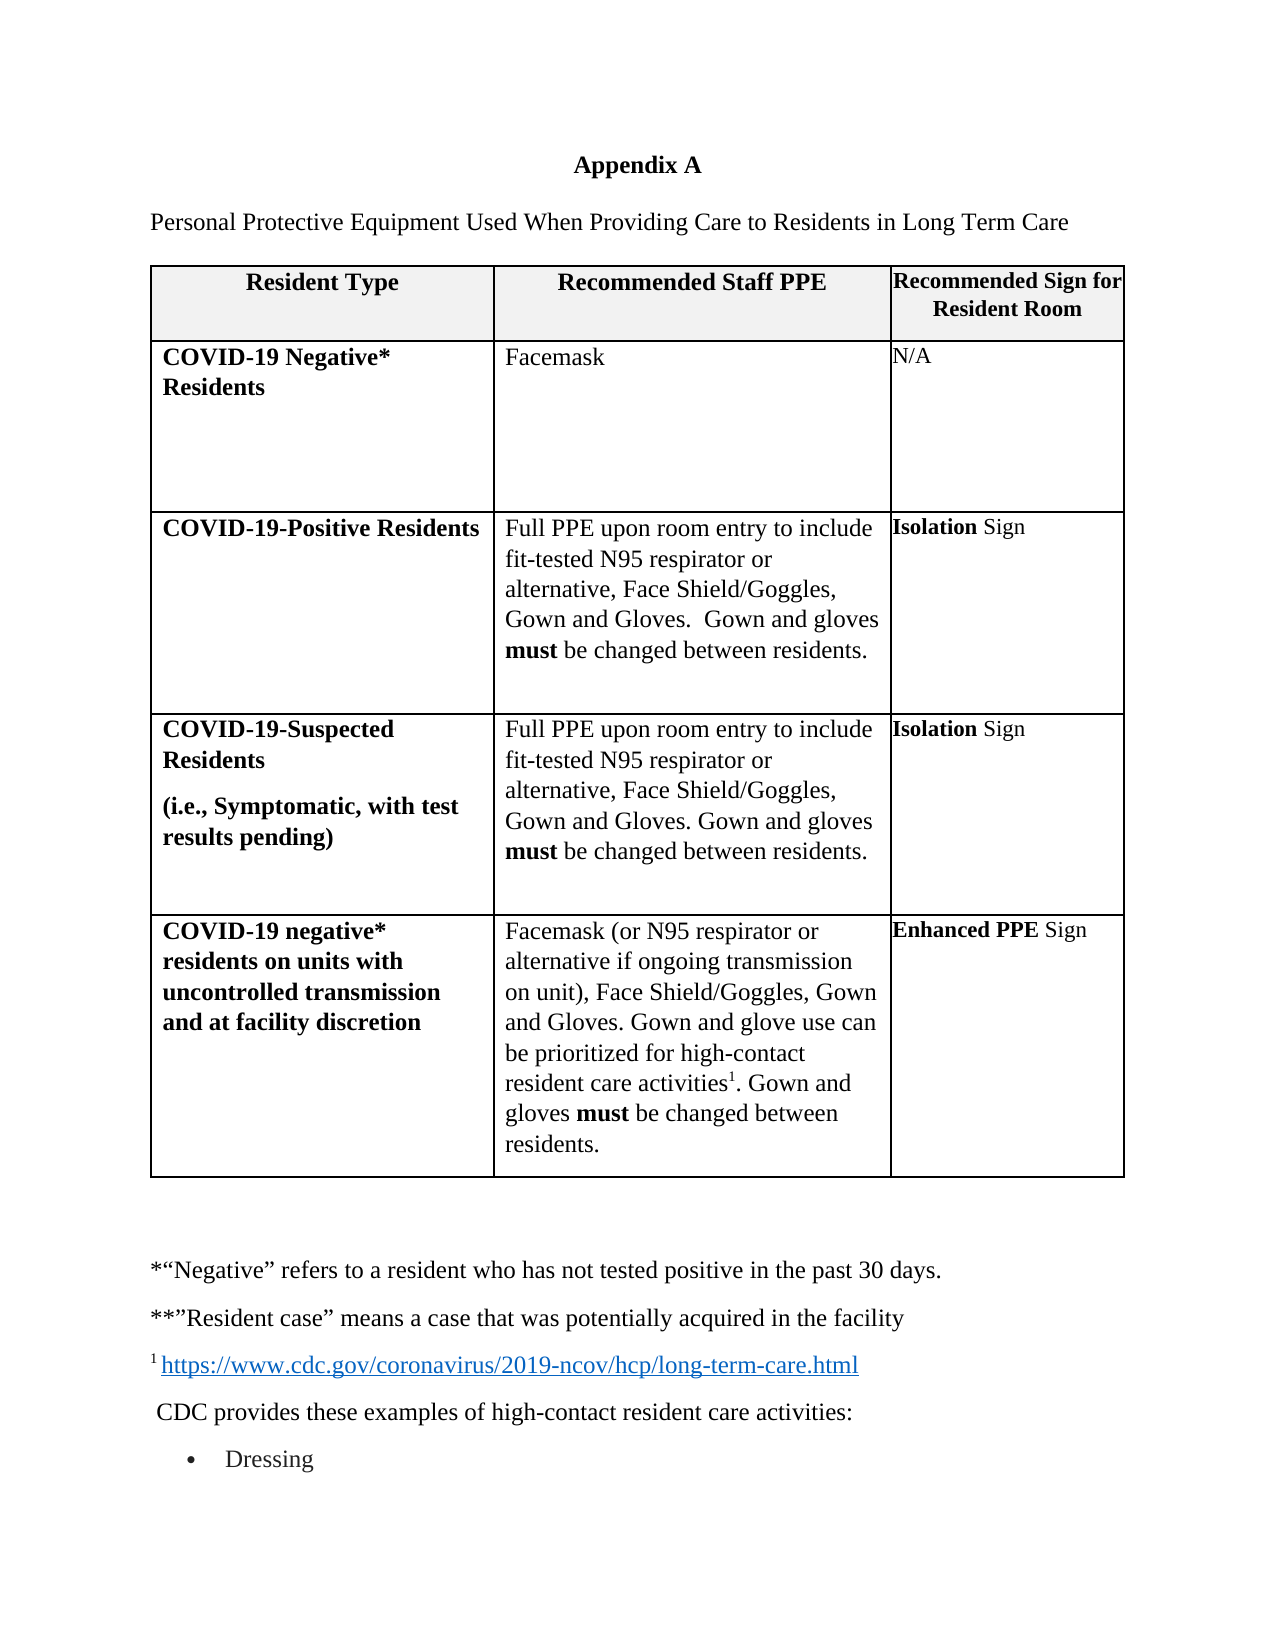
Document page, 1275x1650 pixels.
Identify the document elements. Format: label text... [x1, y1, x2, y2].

table_cell Facemask (or N95 respirator or alternative if ongoing transmission on unit), Face Shield/Goggles, Gown and Gloves. Gown and glove use can be prioritized for high-contact resident care activities1. Gown and gloves must be changed between residents. [495, 916, 890, 1176]
text 1 https://www.cdc.gov/coronavirus/2019-ncov/hcp/long-term-care.html [150, 1350, 1125, 1378]
text **”Resident case” means a case that was potentially acquired in the facility [150, 1303, 1125, 1331]
table_cell COVID-19 negative* residents on units with uncontrolled transmission and at facility discretion [152, 916, 493, 1176]
table_cell COVID-19-Suspected Residents (i.e., Symptomatic, with test results pending) [152, 715, 493, 914]
table_cell N/A [892, 342, 1123, 511]
table_header Recommended Sign for Resident Room [892, 267, 1123, 340]
table_header Recommended Staff PPE [495, 267, 890, 340]
list Dressing [187, 1444, 1125, 1473]
table_cell Enhanced PPE Sign [892, 916, 1123, 1176]
table_header Resident Type [152, 267, 493, 340]
table_cell COVID-19-Positive Residents [152, 513, 493, 712]
table_cell Isolation Sign [892, 715, 1123, 914]
table_cell COVID-19 Negative* Residents [152, 342, 493, 511]
table_cell Facemask [495, 342, 890, 511]
table_cell Isolation Sign [892, 513, 1123, 712]
text Appendix A [150, 150, 1125, 179]
text *“Negative” refers to a resident who has not tested positive in the past 30 days. [150, 1256, 1125, 1284]
text CDC provides these examples of high-contact resident care activities: [150, 1397, 1125, 1426]
table_cell Full PPE upon room entry to include fit-tested N95 respirator or alternative, Face Shield/Goggles, Gown and Gloves. Gown and gloves must be changed between residents. [495, 513, 890, 712]
text Personal Protective Equipment Used When Providing Care to Residents in Long Term Care [150, 207, 1125, 236]
table_cell Full PPE upon room entry to include fit-tested N95 respirator or alternative, Face Shield/Goggles, Gown and Gloves. Gown and gloves must be changed between residents. [495, 715, 890, 914]
